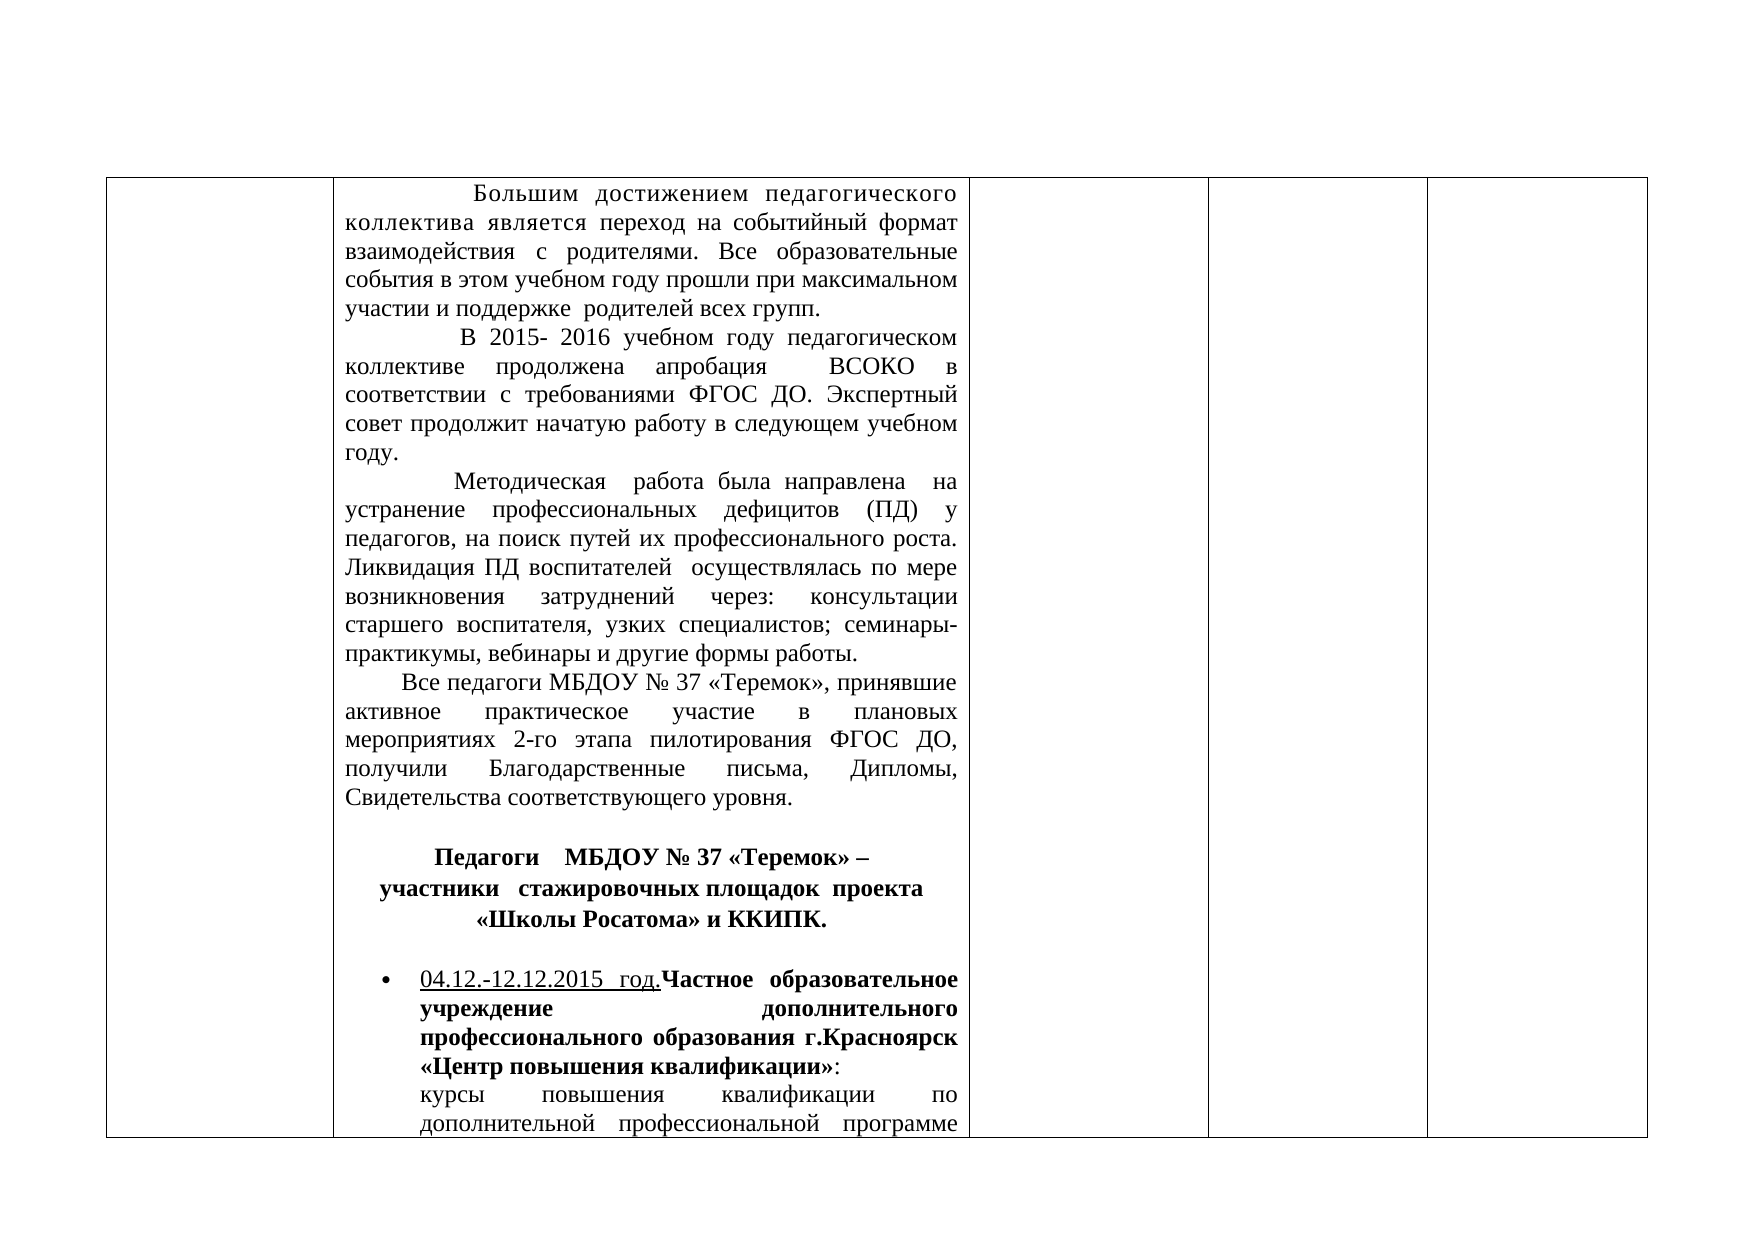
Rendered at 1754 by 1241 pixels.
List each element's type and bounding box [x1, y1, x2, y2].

table_cell [970, 178, 1208, 1137]
table_cell [334, 178, 969, 1137]
table_cell [107, 178, 333, 1137]
table_cell [1209, 178, 1427, 1137]
table_cell [1428, 178, 1647, 1137]
